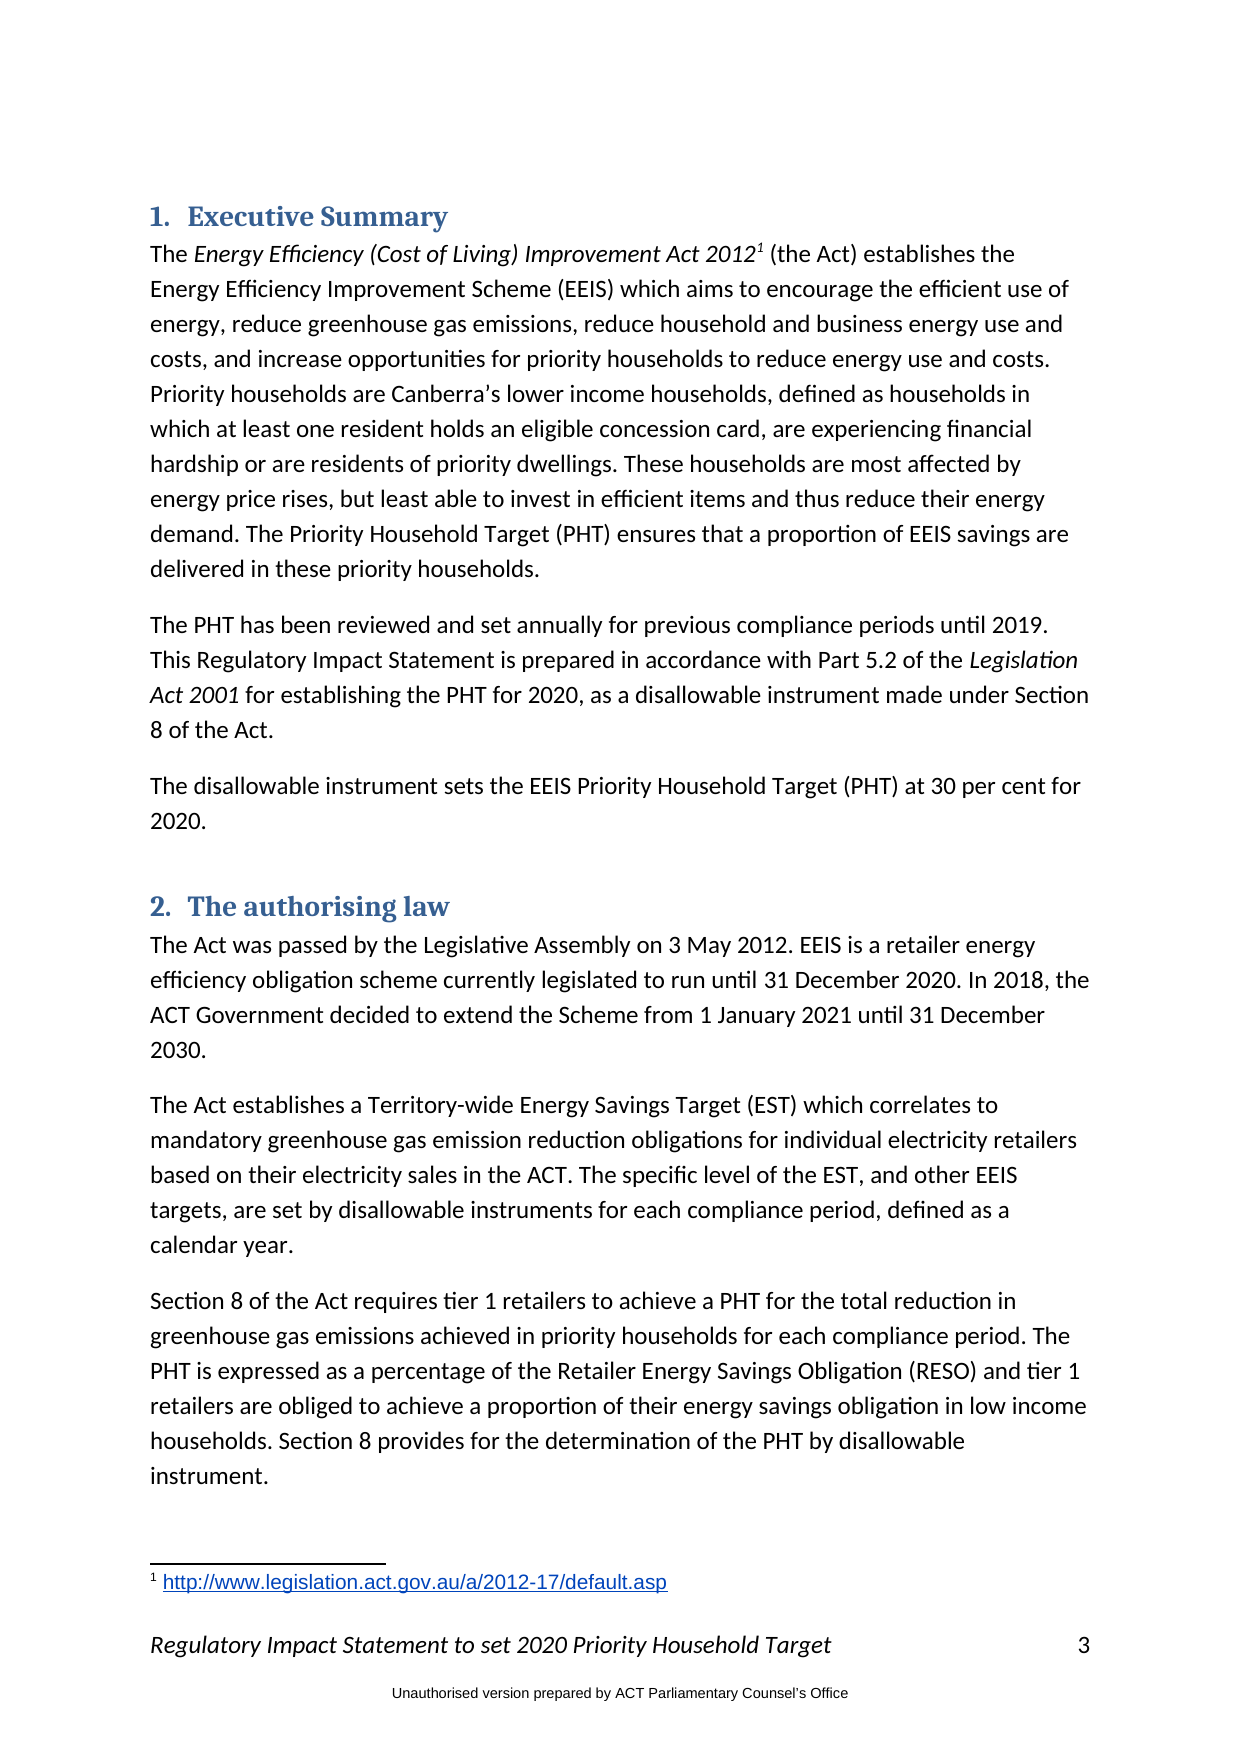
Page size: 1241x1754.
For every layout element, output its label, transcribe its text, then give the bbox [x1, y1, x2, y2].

text The Act establishes a Territory-wide Energy Savings Target (EST) which correlates to mandatory greenhouse gas emission reduction obligations for individual electricity retailers based on their electricity sales in the ACT. The specific level of the EST, and other EEIS targets, are set by disallowable instruments for each compliance period, defined as a calendar year. [150, 1089, 1090, 1260]
text The disallowable instrument sets the EEIS Priority Household Target (PHT) at 30 per cent for 2020. [150, 770, 1090, 836]
text The Act was passed by the Legislative Assembly on 3 May 2012. EEIS is a retailer energy efficiency obligation scheme currently legislated to run until 31 December 2020. In 2018, the ACT Government decided to extend the Scheme from 1 January 2021 until 31 December 2030. [150, 929, 1090, 1064]
text The PHT has been reviewed and set annually for previous compliance periods until 2019. This Regulatory Impact Statement is prepared in accordance with Part 5.2 of the Legislation Act 2001 for establishing the PHT for 2020, as a disallowable instrument made under Section 8 of the Act. [150, 609, 1090, 745]
text Section 8 of the Act requires tier 1 retailers to achieve a PHT for the total reduction in greenhouse gas emissions achieved in priority households for each compliance period. The PHT is expressed as a percentage of the Retailer Energy Savings Obligation (RESO) and tier 1 retailers are obliged to achieve a proportion of their energy savings obligation in low income households. Section 8 provides for the determination of the PHT by disallowable instrument. [150, 1285, 1090, 1491]
subtitle The authorising law [150, 890, 1090, 924]
subtitle Executive Summary [150, 200, 1090, 233]
text The Energy Efficiency (Cost of Living) Improvement Act 2012 (the Act) establishes the Energy Efficiency Improvement Scheme (EEIS) which aims to encourage the efficient use of energy, reduce greenhouse gas emissions, reduce household and business energy use and costs, and increase opportunities for priority households to reduce energy use and costs. Priority households are Canberra’s lower income households, defined as households in which at least one resident holds an eligible concession card, are experiencing financial hardship or are residents of priority dwellings. These households are most affected by energy price rises, but least able to invest in efficient items and thus reduce their energy demand. The Priority Household Target (PHT) ensures that a proportion of EEIS savings are delivered in these priority households. [150, 238, 1090, 584]
